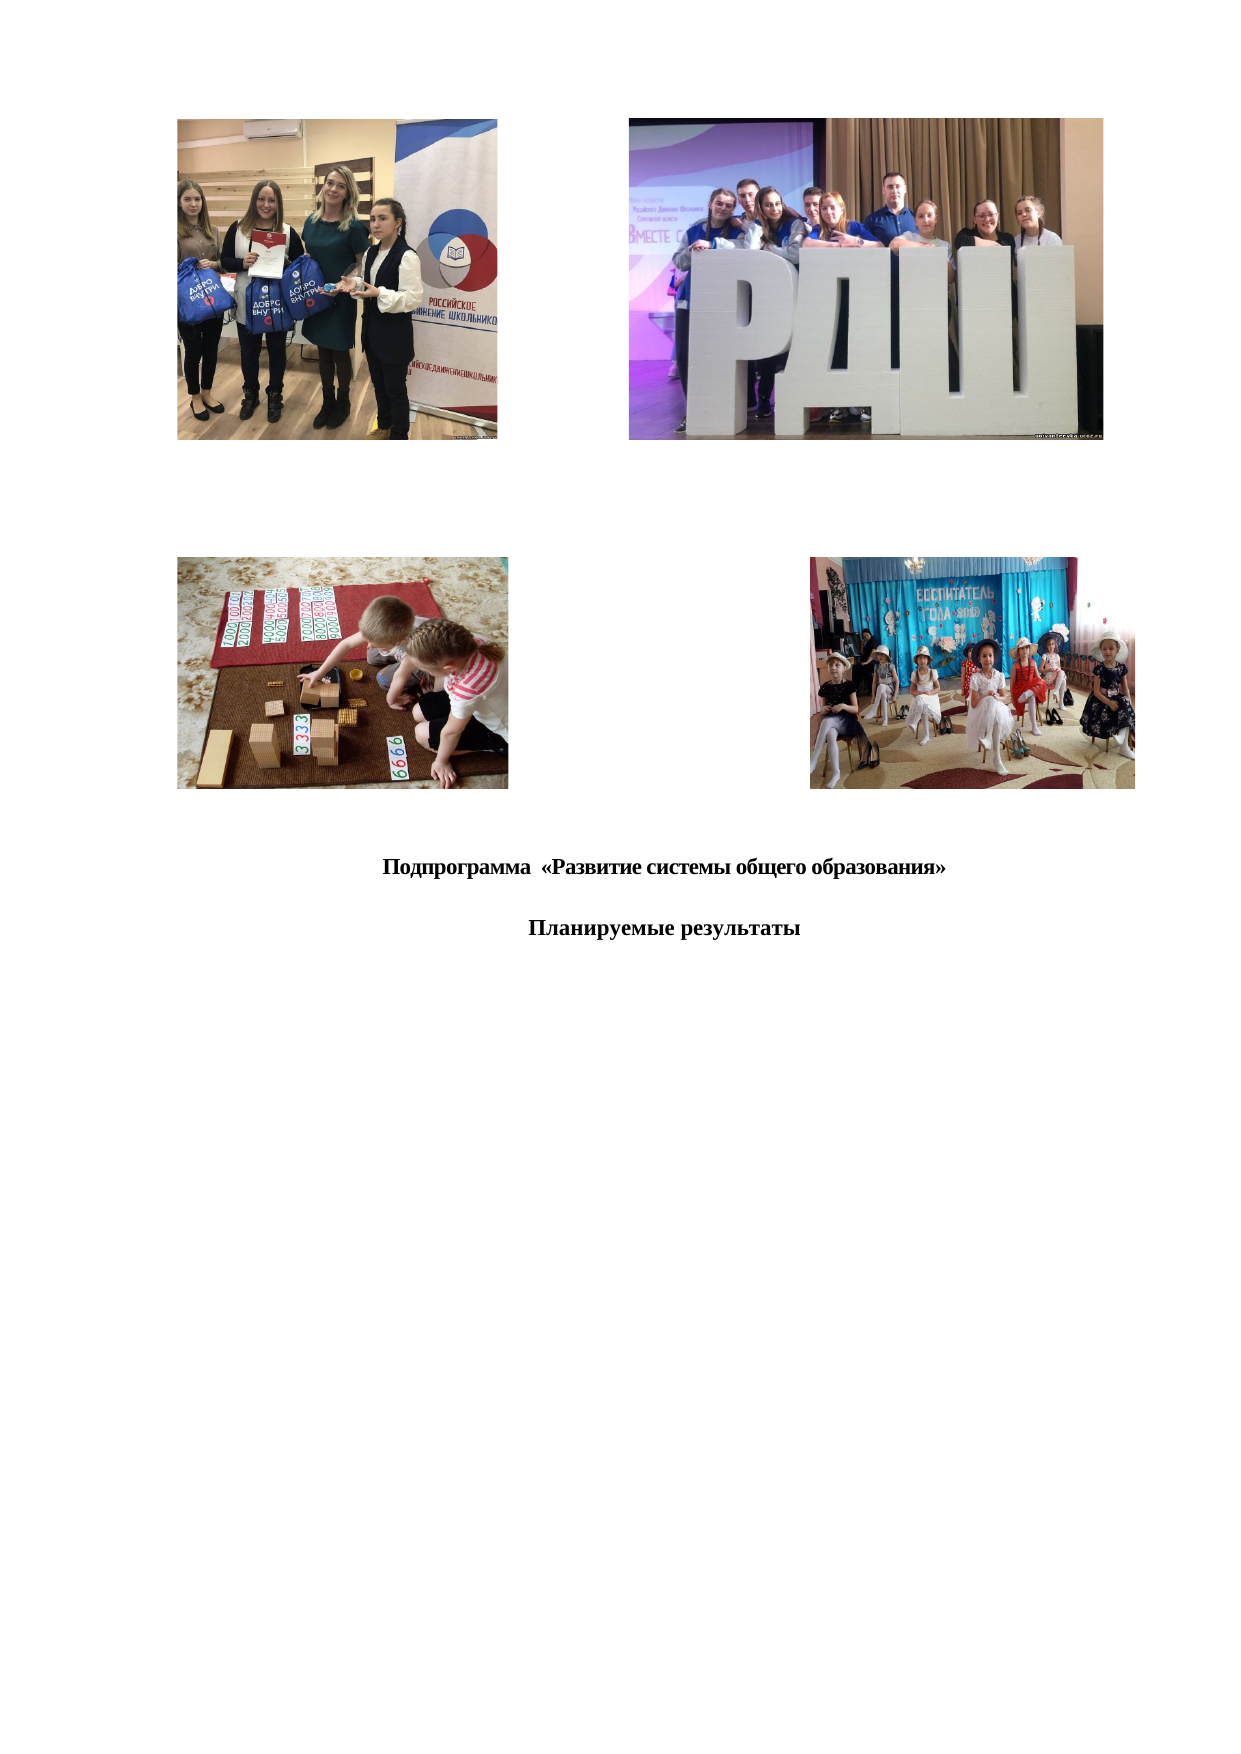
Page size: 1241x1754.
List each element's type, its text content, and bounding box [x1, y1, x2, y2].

picture [810, 557, 1136, 789]
text Планируемые результаты [177, 914, 1152, 940]
picture [177, 119, 498, 440]
picture [628, 118, 1104, 440]
picture [177, 557, 509, 789]
list Подпрограмма «Развитие системы общего образования» [177, 853, 1152, 880]
